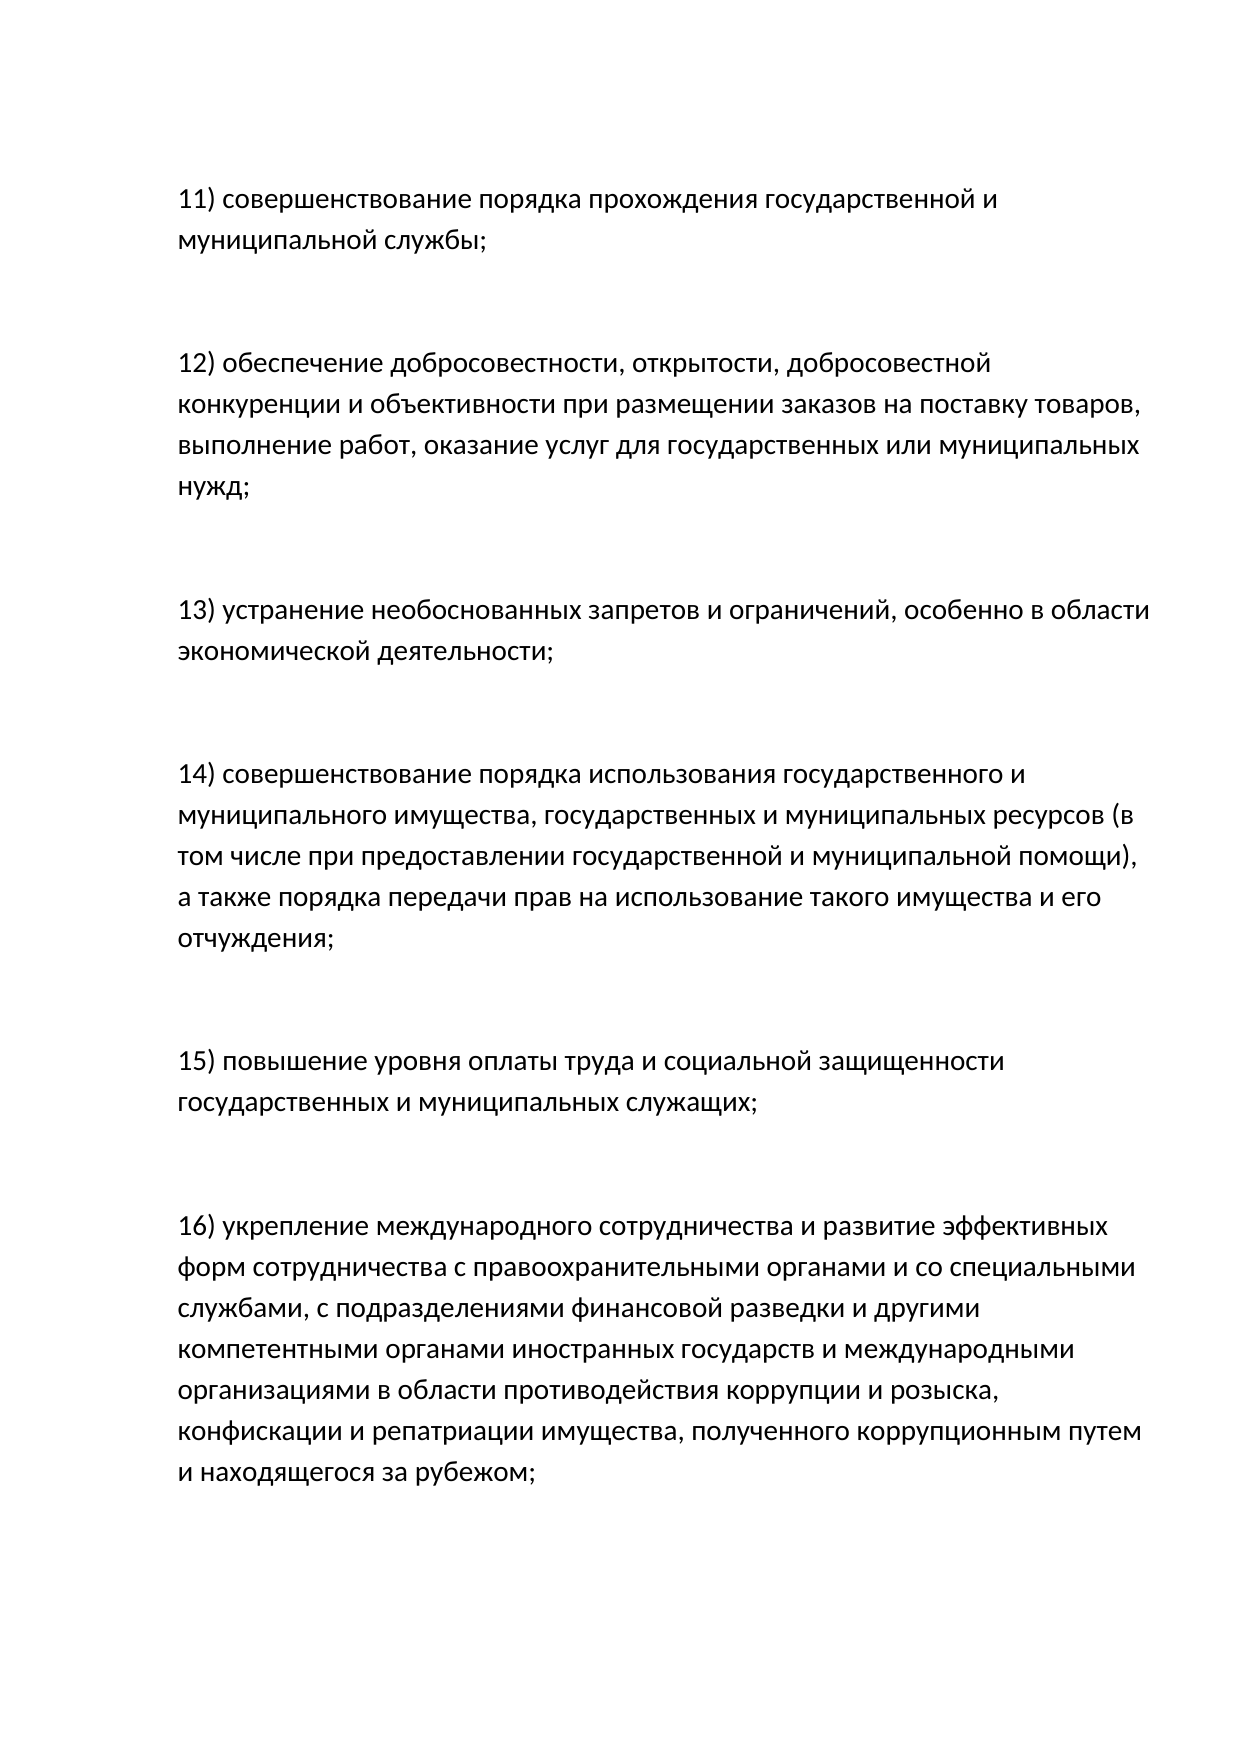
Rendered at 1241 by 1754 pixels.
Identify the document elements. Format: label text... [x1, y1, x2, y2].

text 14) совершенствование порядка использования государственного и муниципального имущества, государственных и муниципальных ресурсов (в том числе при предоставлении государственной и муниципальной помощи), а также порядка передачи прав на использование такого имущества и его отчуждения; [177, 755, 1152, 954]
text 16) укрепление международного сотрудничества и развитие эффективных форм сотрудничества с правоохранительными органами и со специальными службами, с подразделениями финансовой разведки и другими компетентными органами иностранных государств и международными организациями в области противодействия коррупции и розыска, конфискации и репатриации имущества, полученного коррупционным путем и находящегося за рубежом; [177, 1207, 1152, 1488]
text 15) повышение уровня оплаты труда и социальной защищенности государственных и муниципальных служащих; [177, 1042, 1152, 1119]
text 11) совершенствование порядка прохождения государственной и муниципальной службы; [177, 180, 1152, 256]
text 12) обеспечение добросовестности, открытости, добросовестной конкуренции и объективности при размещении заказов на поставку товаров, выполнение работ, оказание услуг для государственных или муниципальных нужд; [177, 344, 1152, 503]
text 13) устранение необоснованных запретов и ограничений, особенно в области экономической деятельности; [177, 591, 1152, 667]
